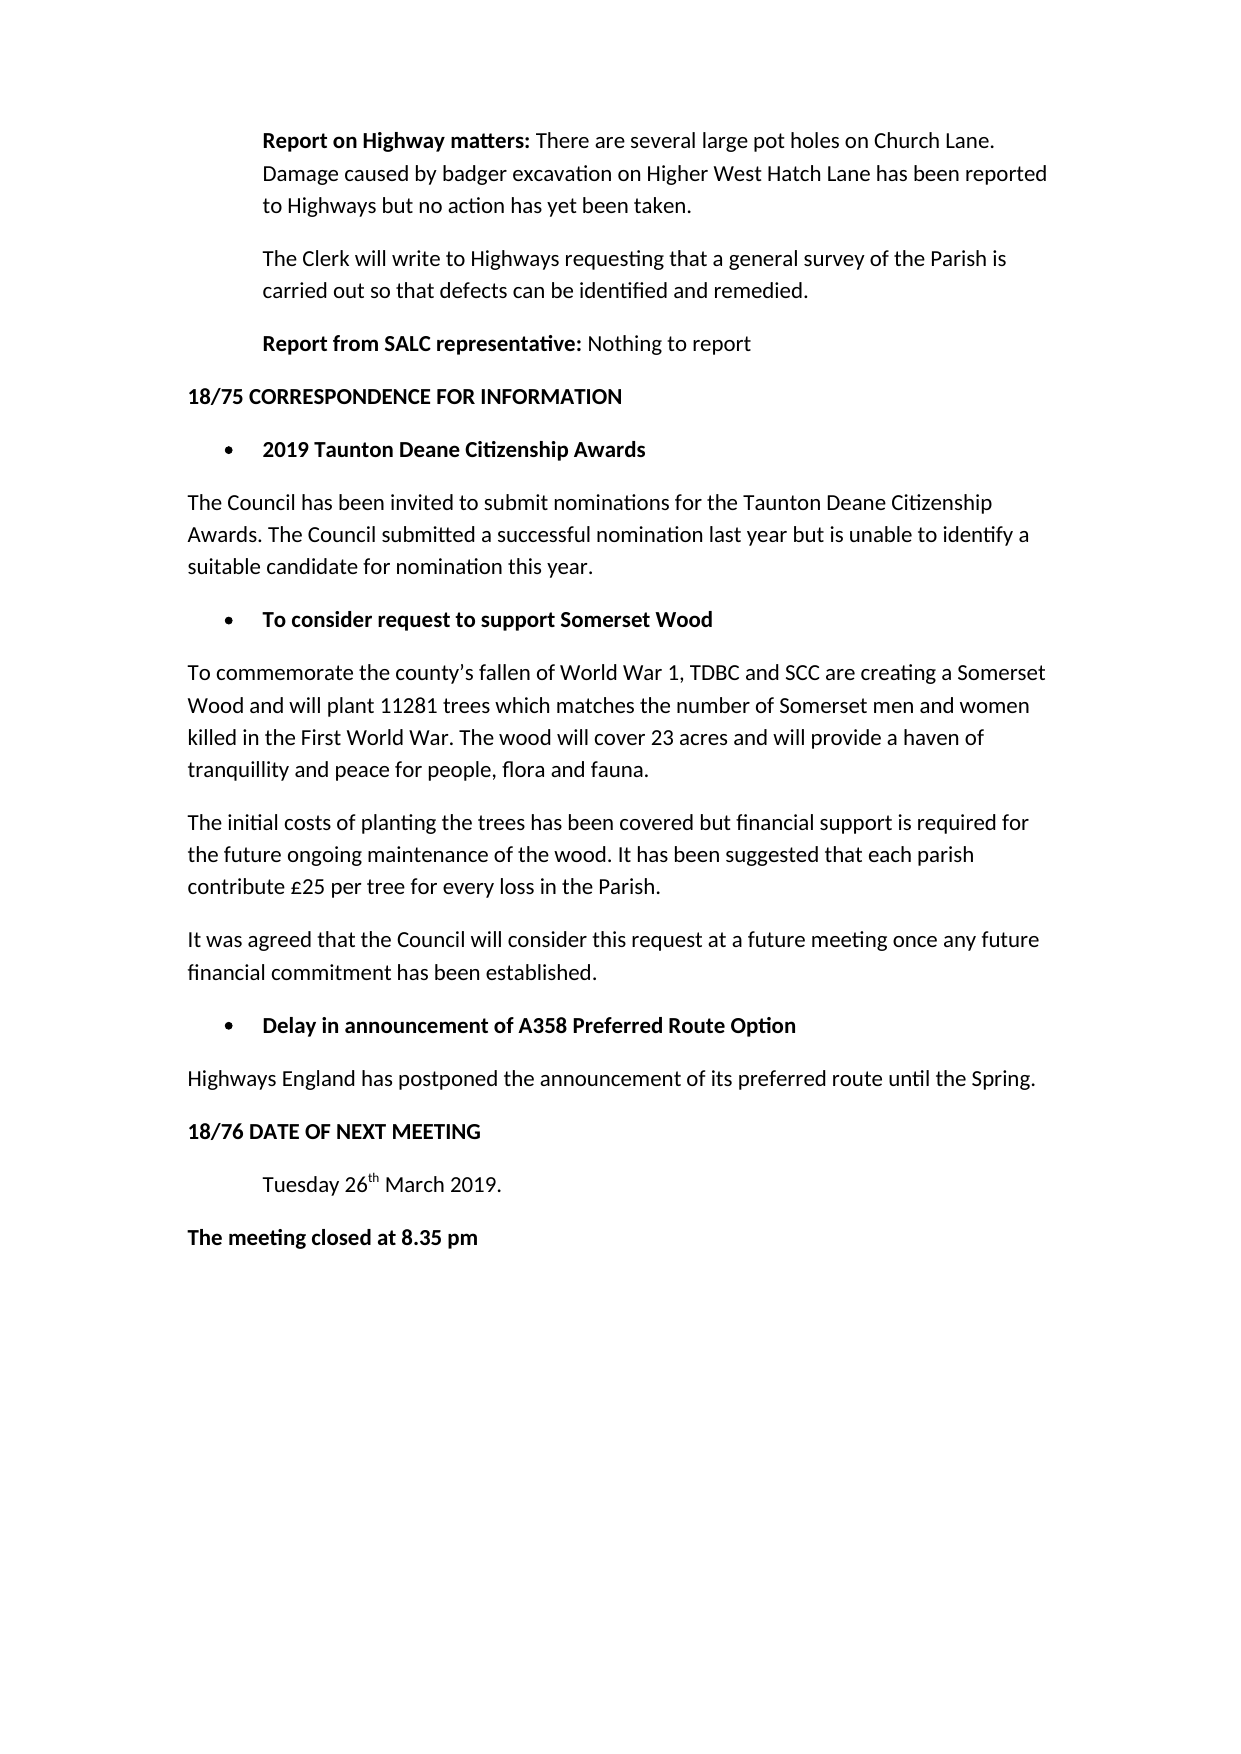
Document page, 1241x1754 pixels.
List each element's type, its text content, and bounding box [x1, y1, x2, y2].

text The initial costs of planting the trees has been covered but financial support is required for the future ongoing maintenance of the wood. It has been suggested that each parish contribute £25 per tree for every loss in the Parish. [187, 808, 1053, 901]
text 18/76 DATE OF NEXT MEETING [187, 1117, 1053, 1145]
text Tuesday 26th March 2019. [187, 1170, 1053, 1198]
text The Clerk will write to Highways requesting that a general survey of the Parish is carried out so that defects can be identified and remedied. [262, 244, 1053, 304]
text Report on Highway matters: There are several large pot holes on Church Lane. Damage caused by badger excavation on Higher West Hatch Lane has been reported to Highways but no action has yet been taken. [262, 126, 1053, 219]
text It was agreed that the Council will consider this request at a future meeting once any future financial commitment has been established. [187, 926, 1053, 986]
text 18/75 CORRESPONDENCE FOR INFORMATION [187, 382, 1053, 410]
list Delay in announcement of A358 Preferred Route Option [225, 1011, 1053, 1039]
text To commemorate the county’s fallen of World War 1, TDBC and SCC are creating a Somerset Wood and will plant 11281 trees which matches the number of Somerset men and women killed in the First World War. The wood will cover 23 acres and will provide a haven of tranquillity and peace for people, flora and fauna. [187, 658, 1053, 783]
list 2019 Taunton Deane Citizenship Awards [225, 435, 1053, 463]
text The Council has been invited to submit nominations for the Taunton Deane Citizenship Awards. The Council submitted a successful nomination last year but is unable to identify a suitable candidate for nomination this year. [187, 488, 1053, 581]
text The meeting closed at 8.35 pm [187, 1223, 1053, 1251]
list To consider request to support Somerset Wood [225, 606, 1053, 633]
text Report from SALC representative: Nothing to report [262, 329, 1053, 357]
text Highways England has postponed the announcement of its preferred route until the Spring. [187, 1064, 1053, 1092]
